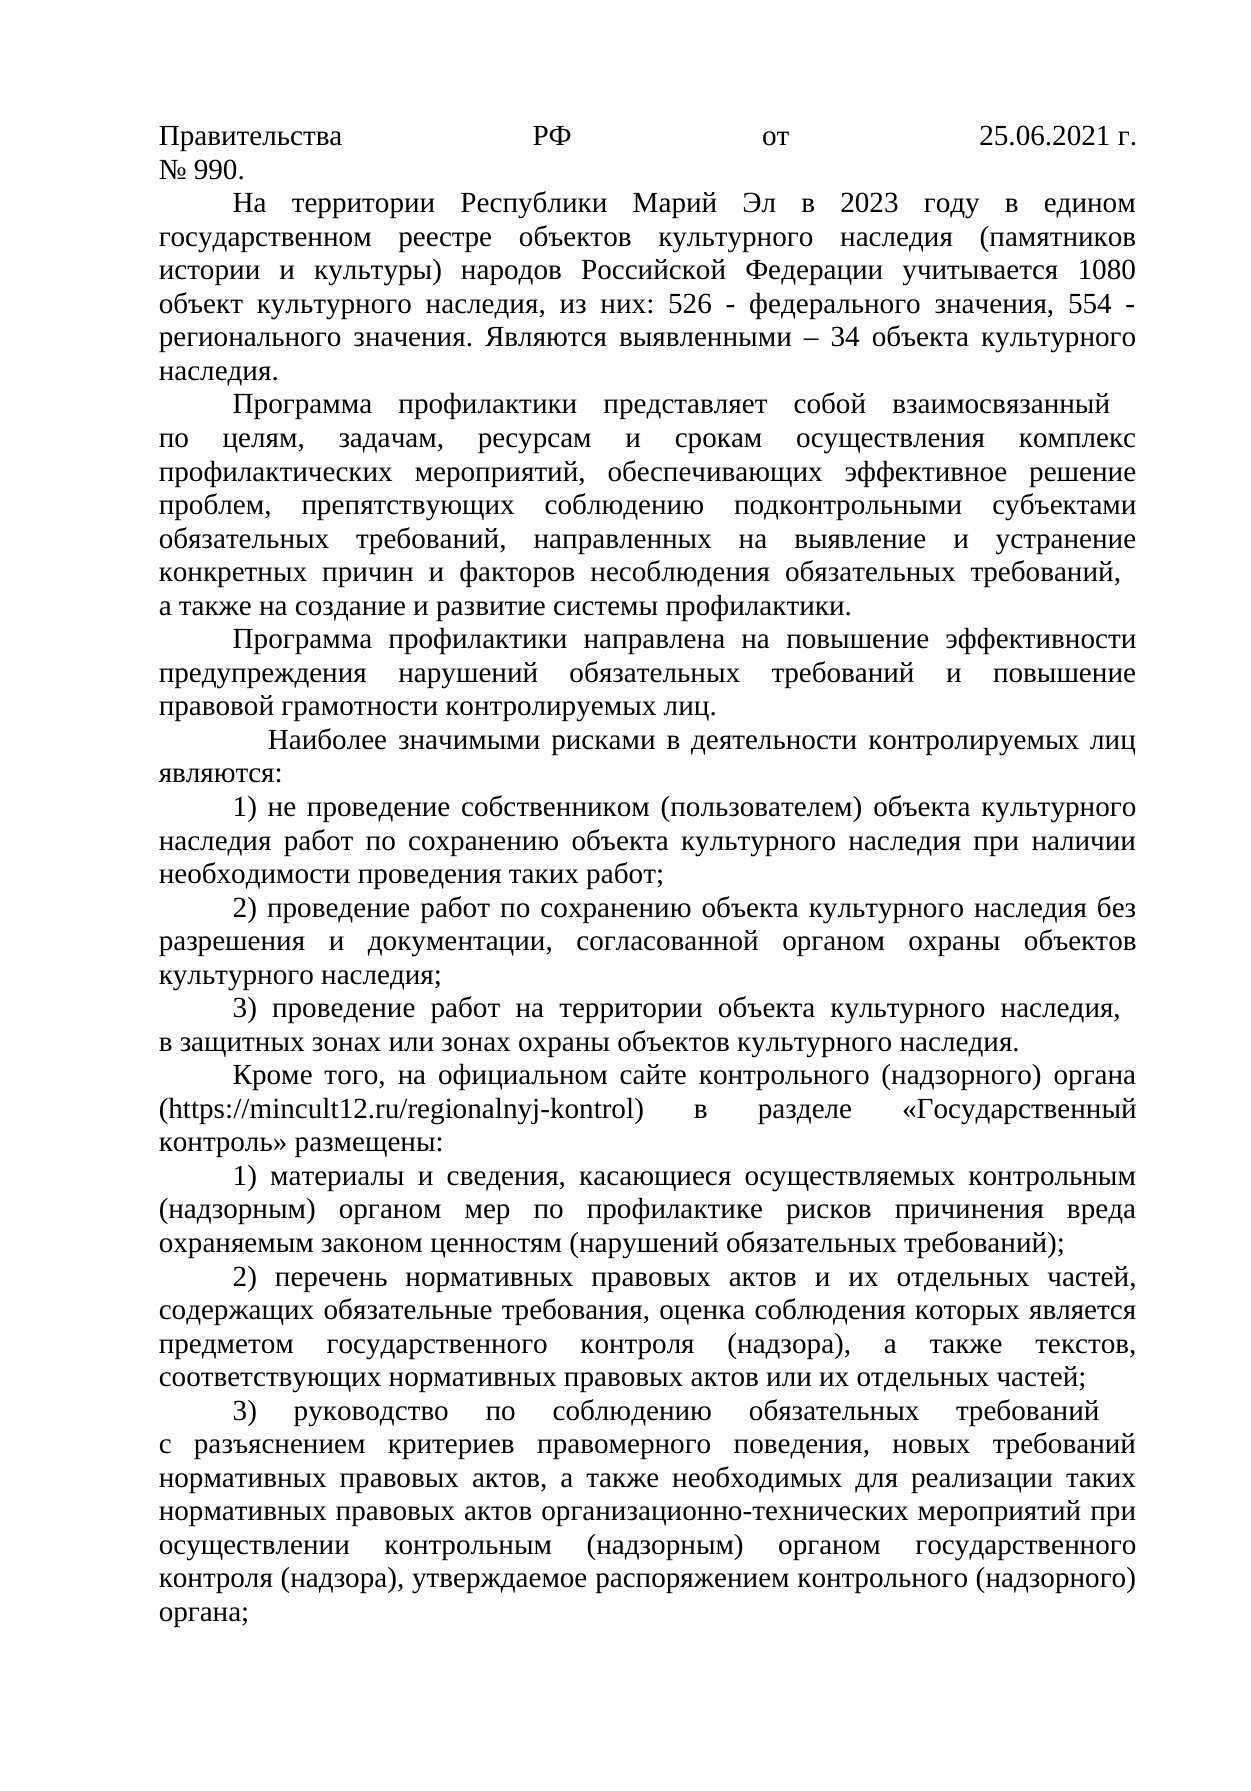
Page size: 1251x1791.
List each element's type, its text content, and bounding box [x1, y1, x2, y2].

text Наиболее значимыми рисками в деятельности контролируемых лиц являются: [158, 722, 1137, 789]
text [158, 118, 1137, 185]
text Программа профилактики представляет собой взаимосвязанный по целям, задачам, ресурсам и срокам осуществления комплекс профилактических мероприятий, обеспечивающих эффективное решение проблем, препятствующих соблюдению подконтрольными субъектами обязательных требований, направленных на выявление и устранение конкретных причин и факторов несоблюдения обязательных требований, а также на создание и развитие системы профилактики. [158, 387, 1137, 621]
text На территории Республики Марий Эл в 2023 году в едином государственном реестре объектов культурного наследия (памятников истории и культуры) народов Российской Федерации учитывается 1080 объект культурного наследия, из них: 526 - федерального значения, 554 - регионального значения. Являются выявленными – 34 объекта культурного наследия. [158, 185, 1137, 387]
text 1) материалы и сведения, касающиеся осуществляемых контрольным (надзорным) органом мер по профилактике рисков причинения вреда охраняемым законом ценностям (нарушений обязательных требований); [158, 1158, 1137, 1259]
text 3) руководство по соблюдению обязательных требований с разъяснением критериев правомерного поведения, новых требований нормативных правовых актов, а также необходимых для реализации таких нормативных правовых актов организационно-технических мероприятий при осуществлении контрольным (надзорным) органом государственного контроля (надзора), утверждаемое распоряжением контрольного (надзорного) органа; [158, 1393, 1137, 1628]
text Программа профилактики направлена на повышение эффективности предупреждения нарушений обязательных требований и повышение правовой грамотности контролируемых лиц. [158, 621, 1137, 722]
text 2) проведение работ по сохранению объекта культурного наследия без разрешения и документации, согласованной органом охраны объектов культурного наследия; [158, 890, 1137, 990]
text Кроме того, на официальном сайте контрольного (надзорного) органа (https://mincult12.ru/regionalnyj-kontrol) в разделе «Государственный контроль» размещены: [158, 1057, 1137, 1158]
text 2) перечень нормативных правовых актов и их отдельных частей, содержащих обязательные требования, оценка соблюдения которых является предметом государственного контроля (надзора), а также текстов, соответствующих нормативных правовых актов или их отдельных частей; [158, 1259, 1137, 1393]
text 1) не проведение собственником (пользователем) объекта культурного наследия работ по сохранению объекта культурного наследия при наличии необходимости проведения таких работ; [158, 789, 1137, 890]
text 3) проведение работ на территории объекта культурного наследия, в защитных зонах или зонах охраны объектов культурного наследия. [158, 990, 1137, 1057]
